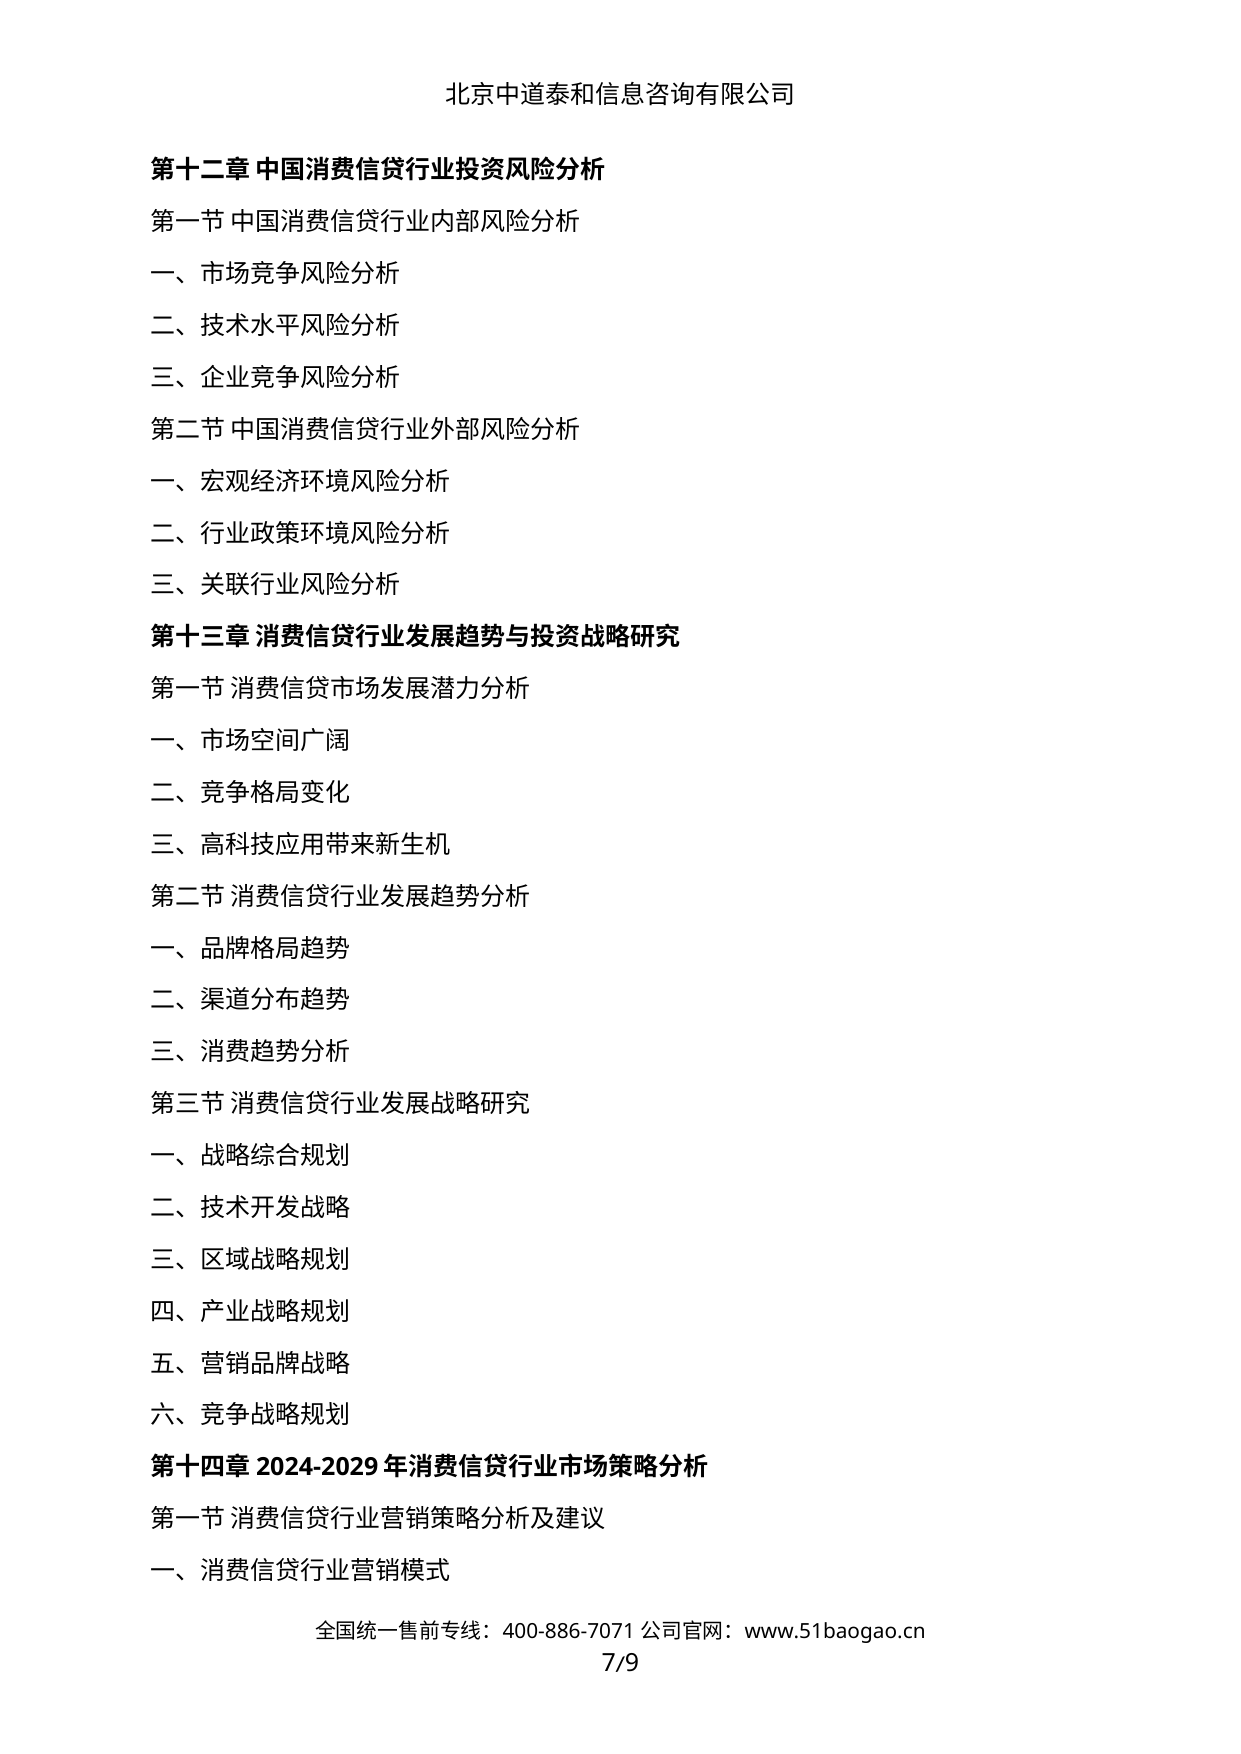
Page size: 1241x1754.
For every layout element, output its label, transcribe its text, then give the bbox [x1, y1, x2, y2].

text 一、市场竞争风险分析 [150, 254, 1090, 290]
text 第十四章 2024-2029年消费信贷行业市场策略分析 [150, 1447, 1090, 1483]
text 六、竞争战略规划 [150, 1395, 1090, 1431]
text 一、品牌格局趋势 [150, 928, 1090, 964]
text 第十三章 消费信贷行业发展趋势与投资战略研究 [150, 617, 1090, 653]
text 第一节 消费信贷市场发展潜力分析 [150, 669, 1090, 705]
text 一、宏观经济环境风险分析 [150, 461, 1090, 497]
text 五、营销品牌战略 [150, 1343, 1090, 1379]
text 三、区域战略规划 [150, 1239, 1090, 1276]
text 三、关联行业风险分析 [150, 565, 1090, 601]
text 四、产业战略规划 [150, 1291, 1090, 1327]
text 第二节 中国消费信贷行业外部风险分析 [150, 409, 1090, 446]
text 三、企业竞争风险分析 [150, 357, 1090, 394]
text 三、消费趋势分析 [150, 1032, 1090, 1068]
text 第二节 消费信贷行业发展趋势分析 [150, 876, 1090, 912]
text 一、市场空间广阔 [150, 721, 1090, 757]
text 二、渠道分布趋势 [150, 980, 1090, 1016]
text 一、战略综合规划 [150, 1136, 1090, 1172]
text 第三节 消费信贷行业发展战略研究 [150, 1084, 1090, 1120]
text 一、消费信贷行业营销模式 [150, 1551, 1090, 1587]
text 二、行业政策环境风险分析 [150, 513, 1090, 549]
text 第十二章 中国消费信贷行业投资风险分析 [150, 150, 1090, 186]
text 二、技术开发战略 [150, 1187, 1090, 1224]
text 二、竞争格局变化 [150, 772, 1090, 809]
text 第一节 中国消费信贷行业内部风险分析 [150, 202, 1090, 238]
text 三、高科技应用带来新生机 [150, 824, 1090, 861]
text 第一节 消费信贷行业营销策略分析及建议 [150, 1499, 1090, 1535]
text 二、技术水平风险分析 [150, 306, 1090, 342]
